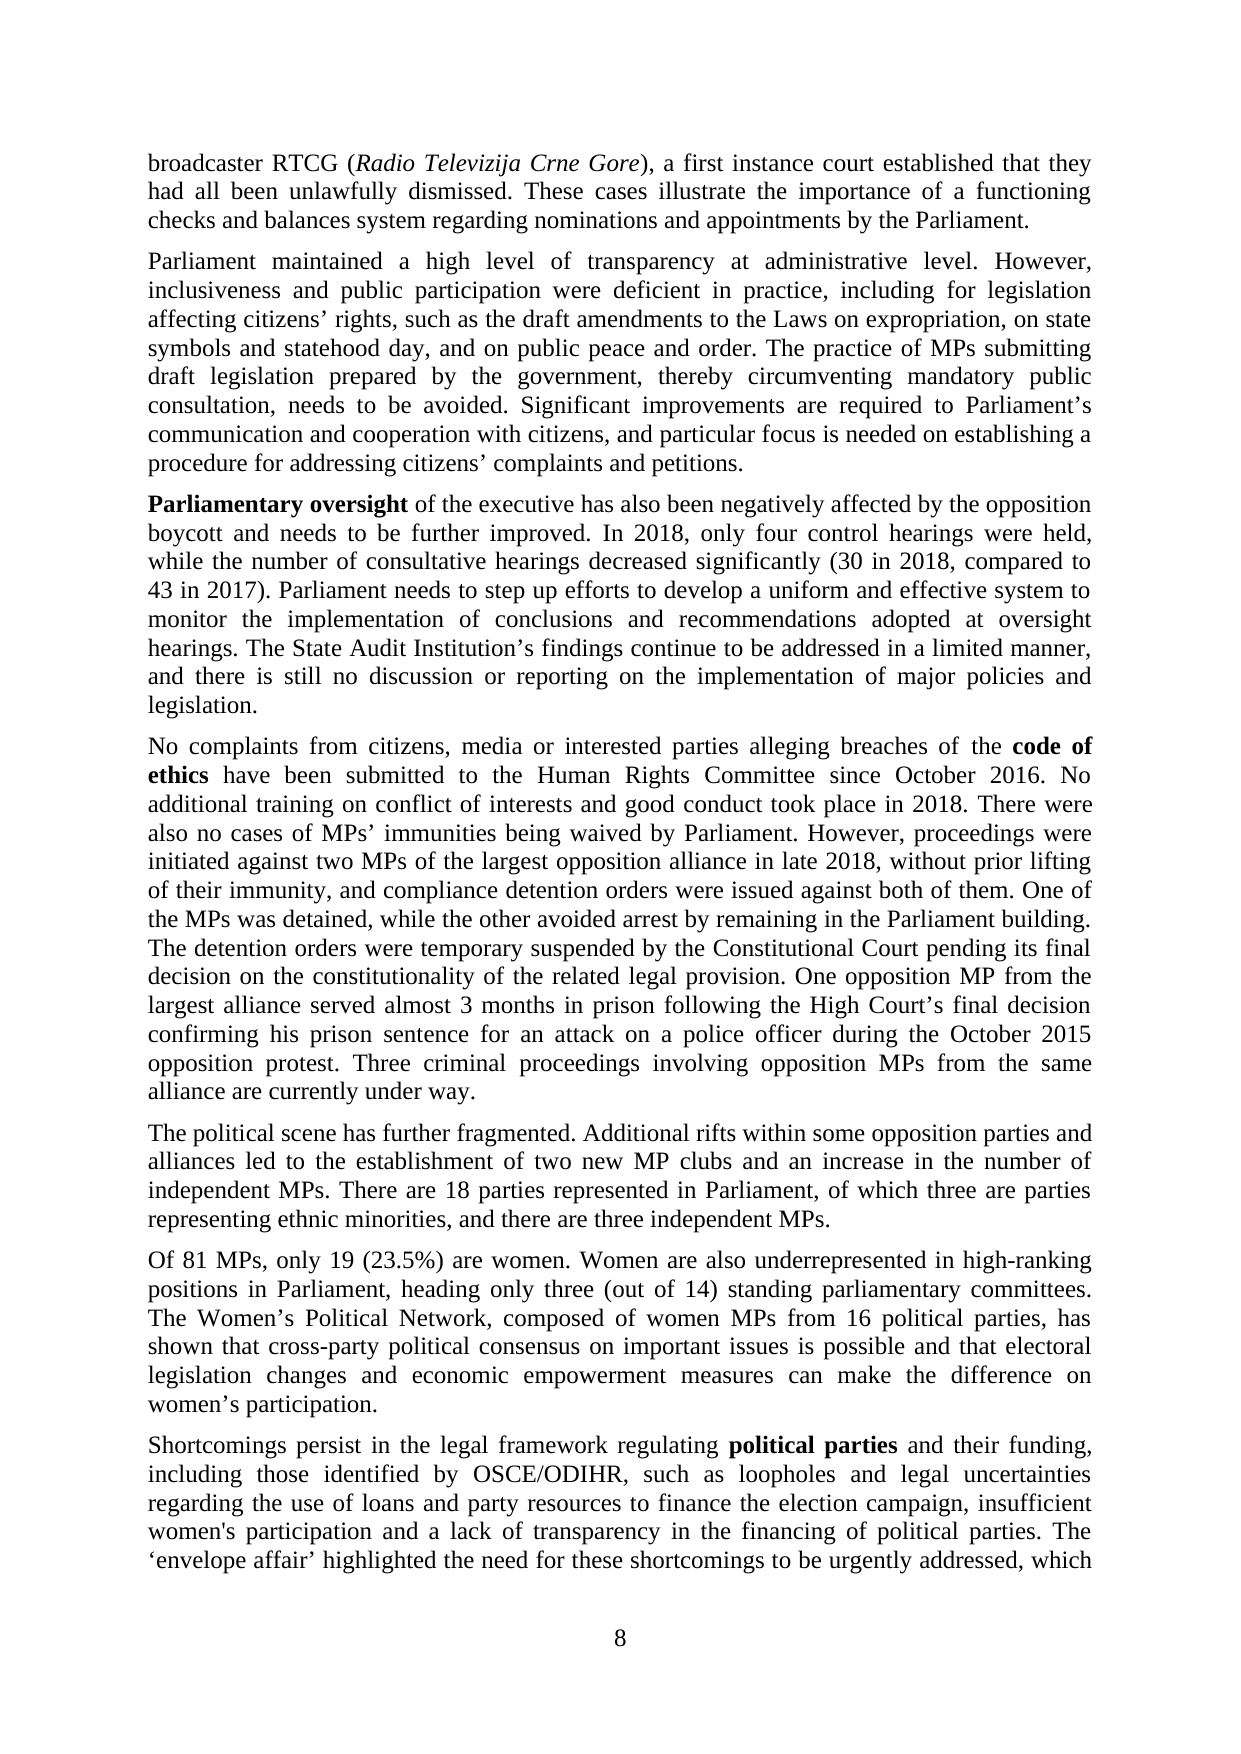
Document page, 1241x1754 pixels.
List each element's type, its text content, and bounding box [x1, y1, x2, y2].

text The political scene has further fragmented. Additional rifts within some opposition parties and alliances led to the establishment of two new MP clubs and an increase in the number of independent MPs. There are 18 parties represented in Parliament, of which three are parties representing ethnic minorities, and there are three independent MPs. [148, 1118, 1093, 1233]
text Parliament maintained a high level of transparency at administrative level. However, inclusiveness and public participation were deficient in practice, including for legislation affecting citizens’ rights, such as the draft amendments to the Laws on expropriation, on state symbols and statehood day, and on public peace and order. The practice of MPs submitting draft legislation prepared by the government, thereby circumventing mandatory public consultation, needs to be avoided. Significant improvements are required to Parliament’s communication and cooperation with citizens, and particular focus is needed on establishing a procedure for addressing citizens’ complaints and petitions. [148, 246, 1093, 476]
text Parliamentary oversight of the executive has also been negatively affected by the opposition boycott and needs to be further improved. In 2018, only four control hearings were held, while the number of consultative hearings decreased significantly (30 in 2018, compared to 43 in 2017). Parliament needs to step up efforts to develop a uniform and effective system to monitor the implementation of conclusions and recommendations adopted at oversight hearings. The State Audit Institution’s findings continue to be addressed in a limited manner, and there is still no discussion or reporting on the implementation of major policies and legislation. [148, 489, 1093, 719]
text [148, 1430, 1093, 1574]
text No complaints from citizens, media or interested parties alleging breaches of the code of ethics have been submitted to the Human Rights Committee since October 2016. No additional training on conflict of interests and good conduct took place in 2018. There were also no cases of MPs’ immunities being waived by Parliament. However, proceedings were initiated against two MPs of the largest opposition alliance in late 2018, without prior lifting of their immunity, and compliance detention orders were issued against both of them. One of the MPs was detained, while the other avoided arrest by remaining in the Parliament building. The detention orders were temporary suspended by the Constitutional Court pending its final decision on the constitutionality of the related legal provision. One opposition MP from the largest alliance served almost 3 months in prison following the High Court’s final decision confirming his prison sentence for an attack on a police officer during the October 2015 opposition protest. Three criminal proceedings involving opposition MPs from the same alliance are currently under way. [148, 731, 1093, 1105]
text Of 81 MPs, only 19 (23.5%) are women. Women are also underrepresented in high-ranking positions in Parliament, heading only three (out of 14) standing parliamentary committees. The Women’s Political Network, composed of women MPs from 16 political parties, has shown that cross-party political consensus on important issues is possible and that electoral legislation changes and economic empowerment measures can make the difference on women’s participation. [148, 1245, 1093, 1418]
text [148, 148, 1093, 234]
